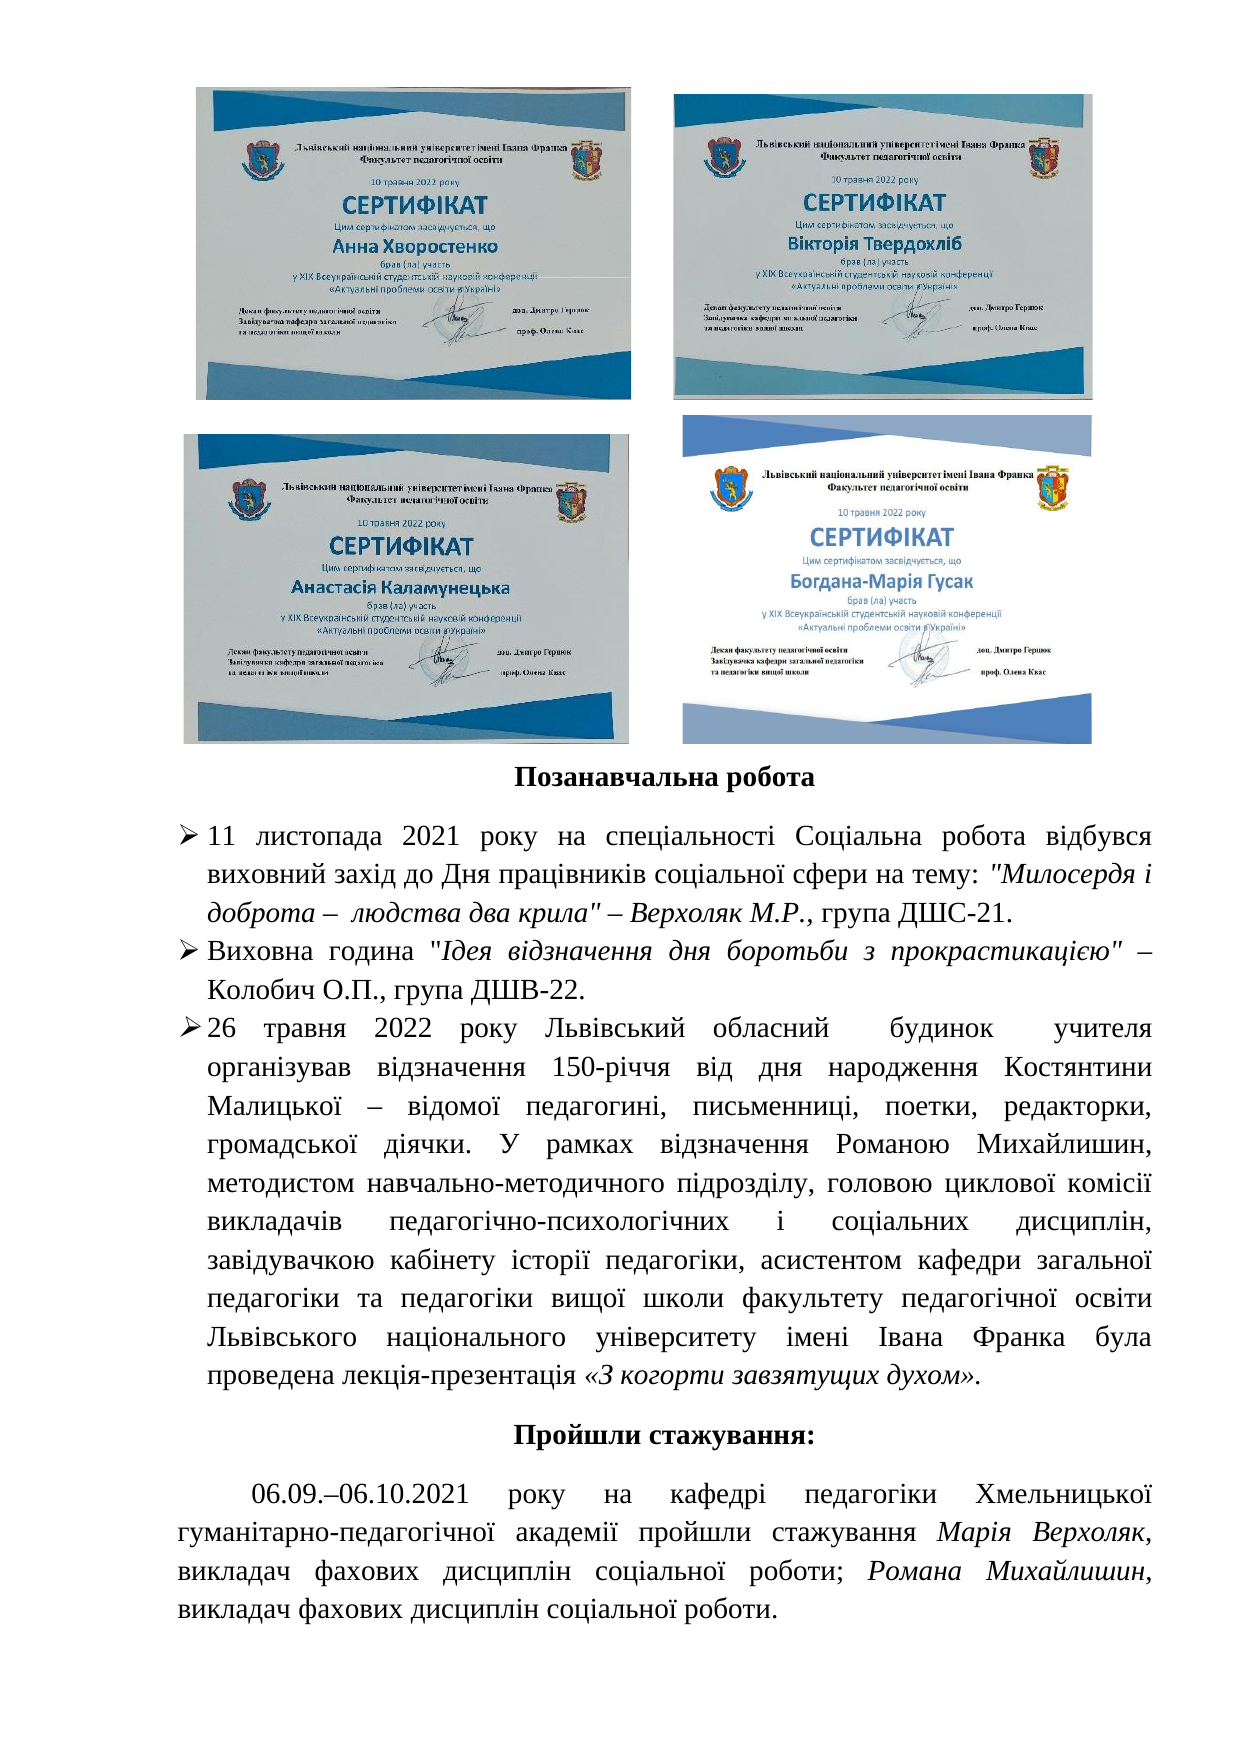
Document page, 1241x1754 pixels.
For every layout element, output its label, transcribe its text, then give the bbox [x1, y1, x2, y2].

list Виховна година "Ідея відзначення дня боротьби з прокрастикацією" – Колобич О.П., група ДШВ-22. [177, 933, 1152, 1006]
text 06.09.–06.10.2021 року на кафедрі педагогіки Хмельницької гуманітарно-педагогічної академії пройшли стажування Марія Верхоляк, викладач фахових дисциплін соціальної роботи; Романа Михайлишин, викладач фахових дисциплін соціальної роботи. [177, 1476, 1152, 1625]
picture [489, 372, 507, 376]
picture [195, 87, 632, 400]
subtitle Пройшли стажування: [274, 1417, 1054, 1451]
picture [673, 94, 1093, 400]
picture [320, 446, 330, 452]
picture [183, 434, 629, 744]
list 26 травня 2022 року Львівський обласний будинок учителя організував відзначення 150-річчя від дня народження Костянтини Малицької – відомої педагогині, письменниці, поетки, редакторки, громадської діячки. У рамках відзначення Романою Михайлишин, методистом навчально-методичного підрозділу, головою циклової комісії викладачів педагогічно-психологічних і соціальних дисциплін, завідувачкою кабінету історії педагогіки, асистентом кафедри загальної педагогіки та педагогіки вищої школи факультету педагогічної освіти Львівського національного університету імені Івана Франка була проведена лекція-презентація «З когорти завзятущих духом». [177, 1011, 1152, 1391]
picture [682, 415, 1092, 744]
list 11 листопада 2021 року на спеціальності Соціальна робота відбувся виховний захід до Дня працівників соціальної сфери на тему: "Милосердя і доброта – людства два крила" – Верхоляк М.Р., група ДШС-21. [177, 818, 1152, 928]
